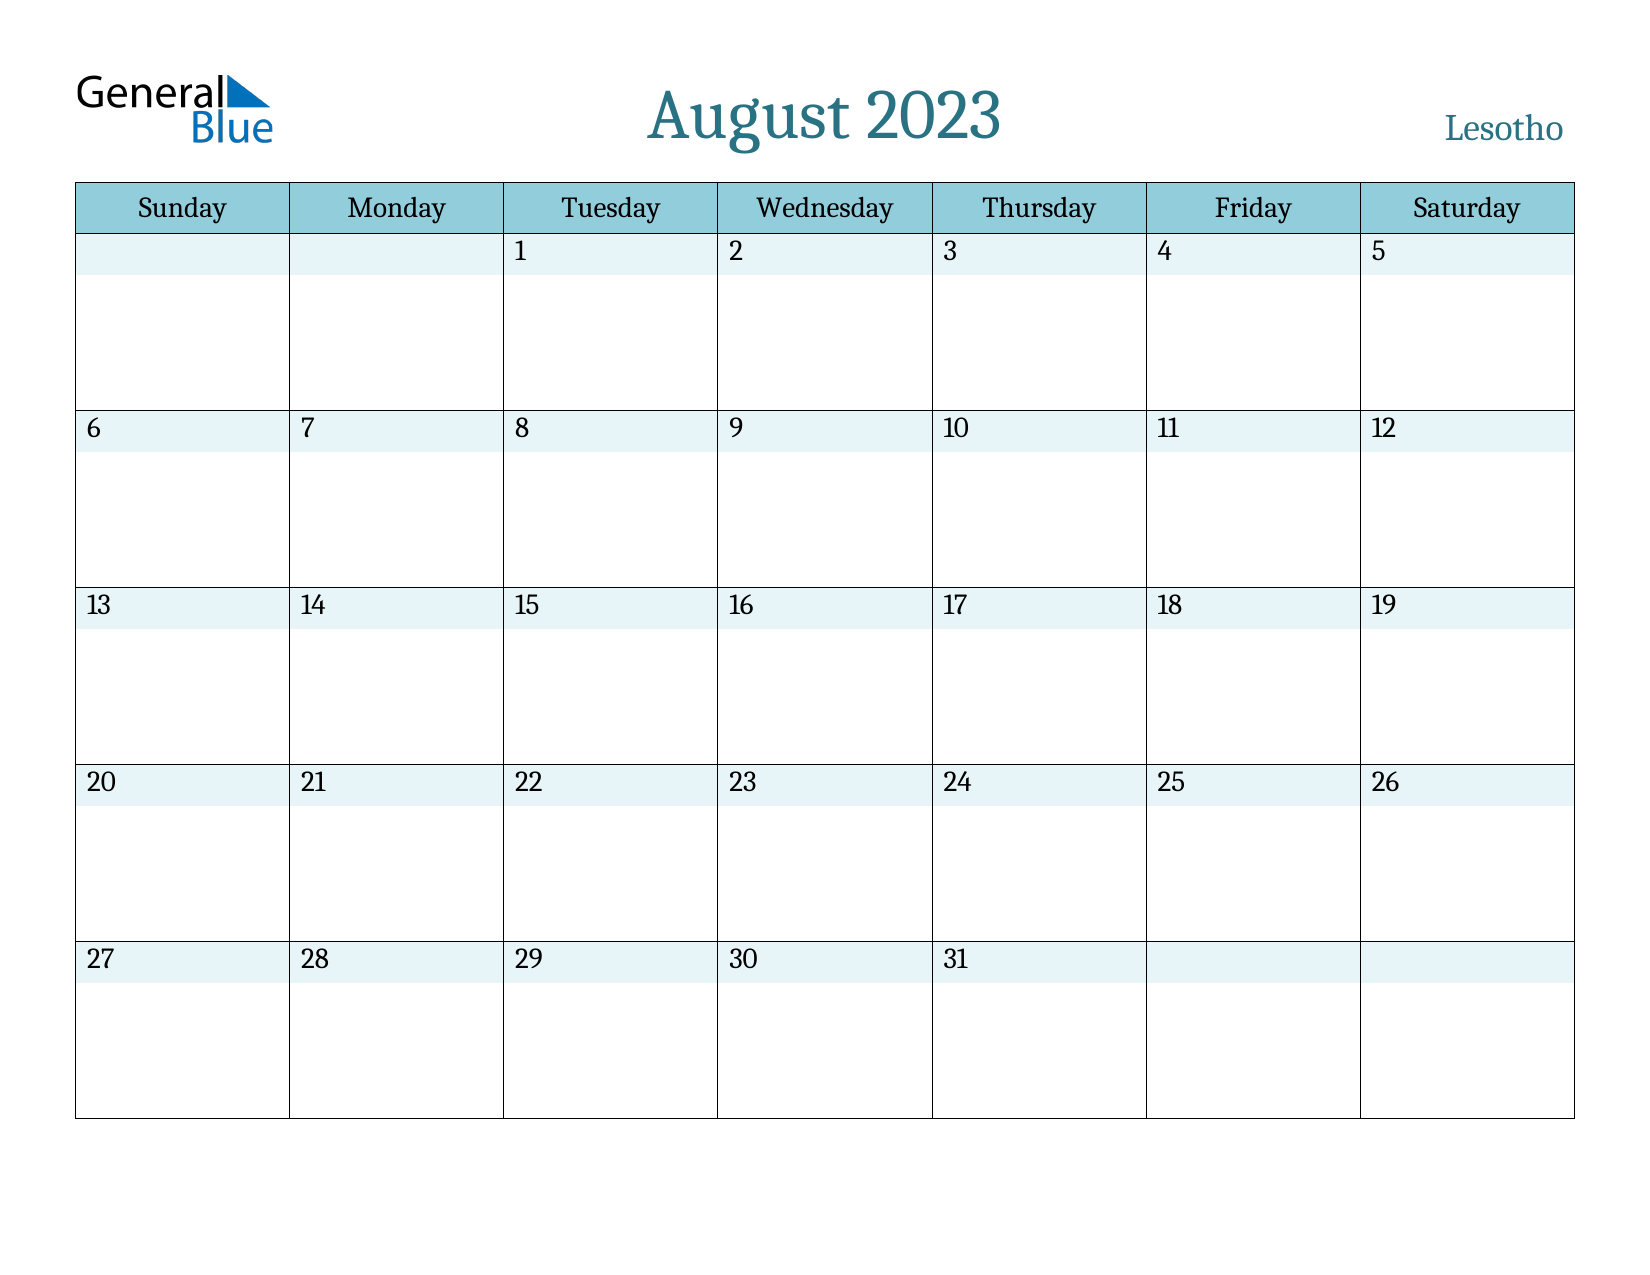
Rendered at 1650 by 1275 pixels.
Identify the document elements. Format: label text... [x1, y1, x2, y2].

table_cell Sunday [76, 183, 289, 233]
table_cell 20 [76, 765, 289, 806]
table_cell [290, 983, 503, 1118]
table_cell 18 [1147, 588, 1360, 629]
table_cell 29 [504, 942, 717, 983]
table_cell [290, 806, 503, 941]
table_cell 6 [76, 411, 289, 452]
table_cell Saturday [1361, 183, 1574, 233]
table_cell [76, 629, 289, 764]
table_cell [76, 806, 289, 941]
table_cell [504, 806, 717, 941]
table_cell [76, 452, 289, 587]
table_cell Thursday [933, 183, 1146, 233]
table_cell [504, 275, 717, 410]
table_cell 19 [1361, 588, 1574, 629]
table_cell [76, 275, 289, 410]
table_cell [933, 983, 1146, 1118]
table_cell [933, 806, 1146, 941]
table_cell [1361, 806, 1574, 941]
table_cell Friday [1147, 183, 1360, 233]
table_cell 12 [1361, 411, 1574, 452]
table_cell [504, 983, 717, 1118]
table_cell 3 [933, 234, 1146, 275]
table_cell [718, 629, 932, 764]
table_cell 17 [933, 588, 1146, 629]
table_cell 25 [1147, 765, 1360, 806]
table_cell [1147, 629, 1360, 764]
table_cell 15 [504, 588, 717, 629]
table_cell 24 [933, 765, 1146, 806]
table_cell [1361, 942, 1574, 983]
table_cell 31 [933, 942, 1146, 983]
table_cell 26 [1361, 765, 1574, 806]
table_cell 22 [504, 765, 717, 806]
picture [77, 75, 273, 143]
table_cell 1 [504, 234, 717, 275]
table_cell [933, 275, 1146, 410]
table_cell 30 [718, 942, 932, 983]
table_cell 28 [290, 942, 503, 983]
table_cell 13 [76, 588, 289, 629]
table_cell [1147, 942, 1360, 983]
table_cell [76, 983, 289, 1118]
table_cell [290, 452, 503, 587]
table_cell [1361, 983, 1574, 1118]
table_cell 16 [718, 588, 932, 629]
table_cell [504, 452, 717, 587]
table_cell 11 [1147, 411, 1360, 452]
table_cell Wednesday [718, 183, 932, 233]
table_cell Monday [290, 183, 503, 233]
table_cell 7 [290, 411, 503, 452]
table_cell 23 [718, 765, 932, 806]
table_cell [1361, 629, 1574, 764]
table_cell [504, 629, 717, 764]
table_cell 8 [504, 411, 717, 452]
table_header August 2023 [504, 75, 1146, 182]
table_cell [1147, 452, 1360, 587]
table_cell [933, 452, 1146, 587]
table_cell 4 [1147, 234, 1360, 275]
table_cell [933, 629, 1146, 764]
table_cell [290, 234, 503, 275]
table_cell [76, 234, 289, 275]
table_cell [718, 275, 932, 410]
table_cell Tuesday [504, 183, 717, 233]
table_cell [1361, 452, 1574, 587]
table_cell [1147, 275, 1360, 410]
table_cell 14 [290, 588, 503, 629]
table_cell 10 [933, 411, 1146, 452]
table_cell 21 [290, 765, 503, 806]
table_cell [718, 452, 932, 587]
table_cell 9 [718, 411, 932, 452]
table_cell [718, 983, 932, 1118]
table_cell [290, 275, 503, 410]
table_header Lesotho [1146, 75, 1574, 182]
table_header [76, 75, 503, 182]
table_cell 2 [718, 234, 932, 275]
table_cell 5 [1361, 234, 1574, 275]
table_cell [290, 629, 503, 764]
table_cell [1361, 275, 1574, 410]
table_cell [1147, 806, 1360, 941]
table_cell 27 [76, 942, 289, 983]
table_cell [718, 806, 932, 941]
table_cell [1147, 983, 1360, 1118]
